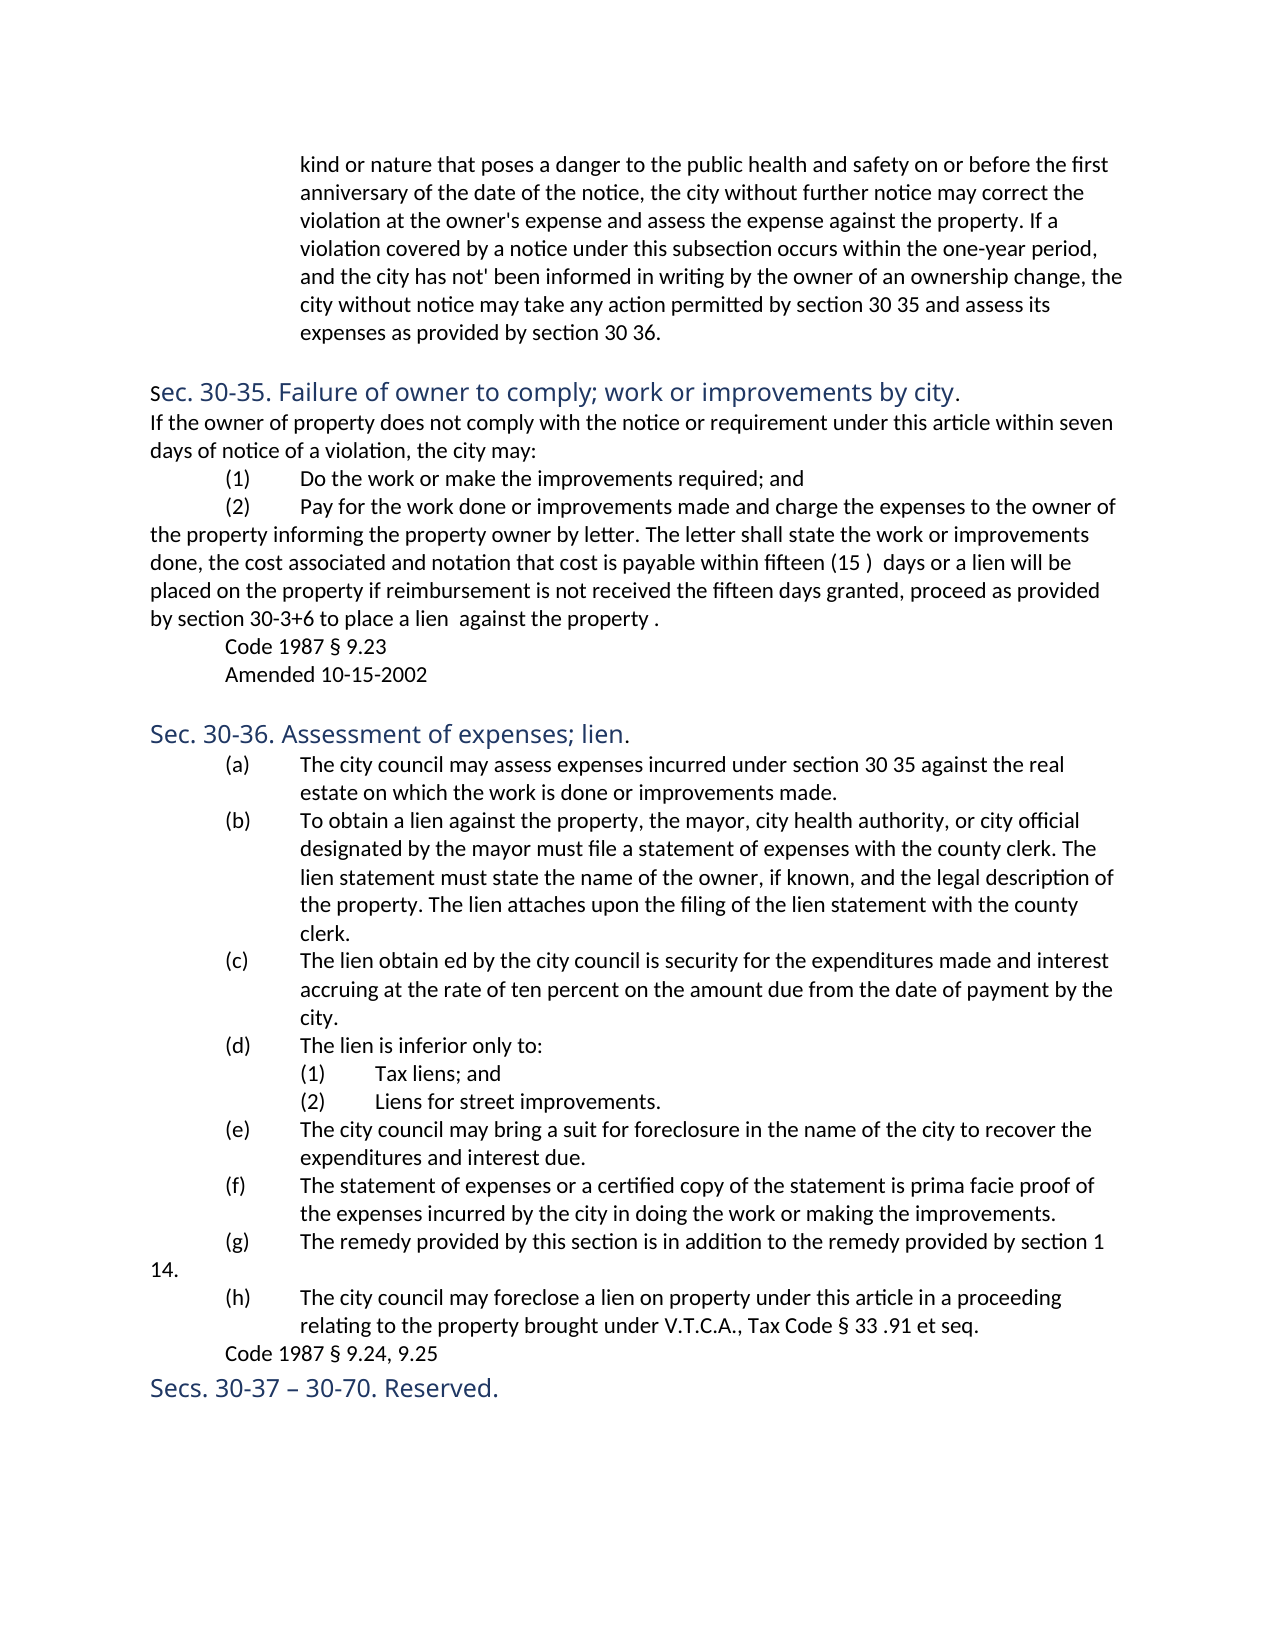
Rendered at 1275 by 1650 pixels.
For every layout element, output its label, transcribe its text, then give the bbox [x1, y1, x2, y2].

text Secs. 30-37 – 30-70. Reserved. [150, 1371, 1125, 1405]
text Code 1987 § 9.24, 9.25 [225, 1339, 1125, 1367]
text (d) The lien is inferior only to: [150, 1031, 1125, 1059]
text Sec. 30-36. Assessment of expenses; lien. [150, 716, 1125, 751]
text Sec. 30-35. Failure of owner to comply; work or improvements by city. [150, 374, 1125, 408]
text (1) Do the work or make the improvements required; and [150, 464, 1125, 492]
text Code 1987 § 9.23 [150, 632, 1125, 660]
text (f) The statement of expenses or a certified copy of the statement is prima facie proof of the expenses incurred by the city in doing the work or making the improvements. [225, 1171, 1125, 1227]
text (a) The city council may assess expenses incurred under section 30 35 against the real estate on which the work is done or improvements made. [225, 751, 1125, 807]
text (1) Tax liens; and [225, 1059, 1125, 1087]
text (2) Pay for the work done or improvements made and charge the expenses to the owner of the property informing the property owner by letter. The letter shall state the work or improvements done, the cost associated and notation that cost is payable within fifteen (15 ) days or a lien will be placed on the property if reimbursement is not received the fifteen days granted, proceed as provided by section 30-3+6 to place a lien against the property . [150, 492, 1125, 632]
text If the owner of property does not comply with the notice or requirement under this article within seven days of notice of a violation, the city may: [150, 408, 1125, 464]
text (b) To obtain a lien against the property, the mayor, city health authority, or city official designated by the mayor must file a statement of expenses with the county clerk. The lien statement must state the name of the owner, if known, and the legal description of the property. The lien attaches upon the filing of the lien statement with the county clerk. [225, 807, 1125, 947]
text (2) Liens for street improvements. [225, 1087, 1125, 1115]
text Amended 10-15-2002 [150, 660, 1125, 688]
text (c) The lien obtain ed by the city council is security for the expenditures made and interest accruing at the rate of ten percent on the amount due from the date of payment by the city. [225, 947, 1125, 1031]
text (h) The city council may foreclose a lien on property under this article in a proceeding relating to the property brought under V.T.C.A., Tax Code § 33 .91 et seq. [225, 1283, 1125, 1339]
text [225, 150, 1125, 346]
text (e) The city council may bring a suit for foreclosure in the name of the city to recover the expenditures and interest due. [225, 1115, 1125, 1171]
text (g) The remedy provided by this section is in addition to the remedy provided by section 1 14. [150, 1227, 1125, 1283]
